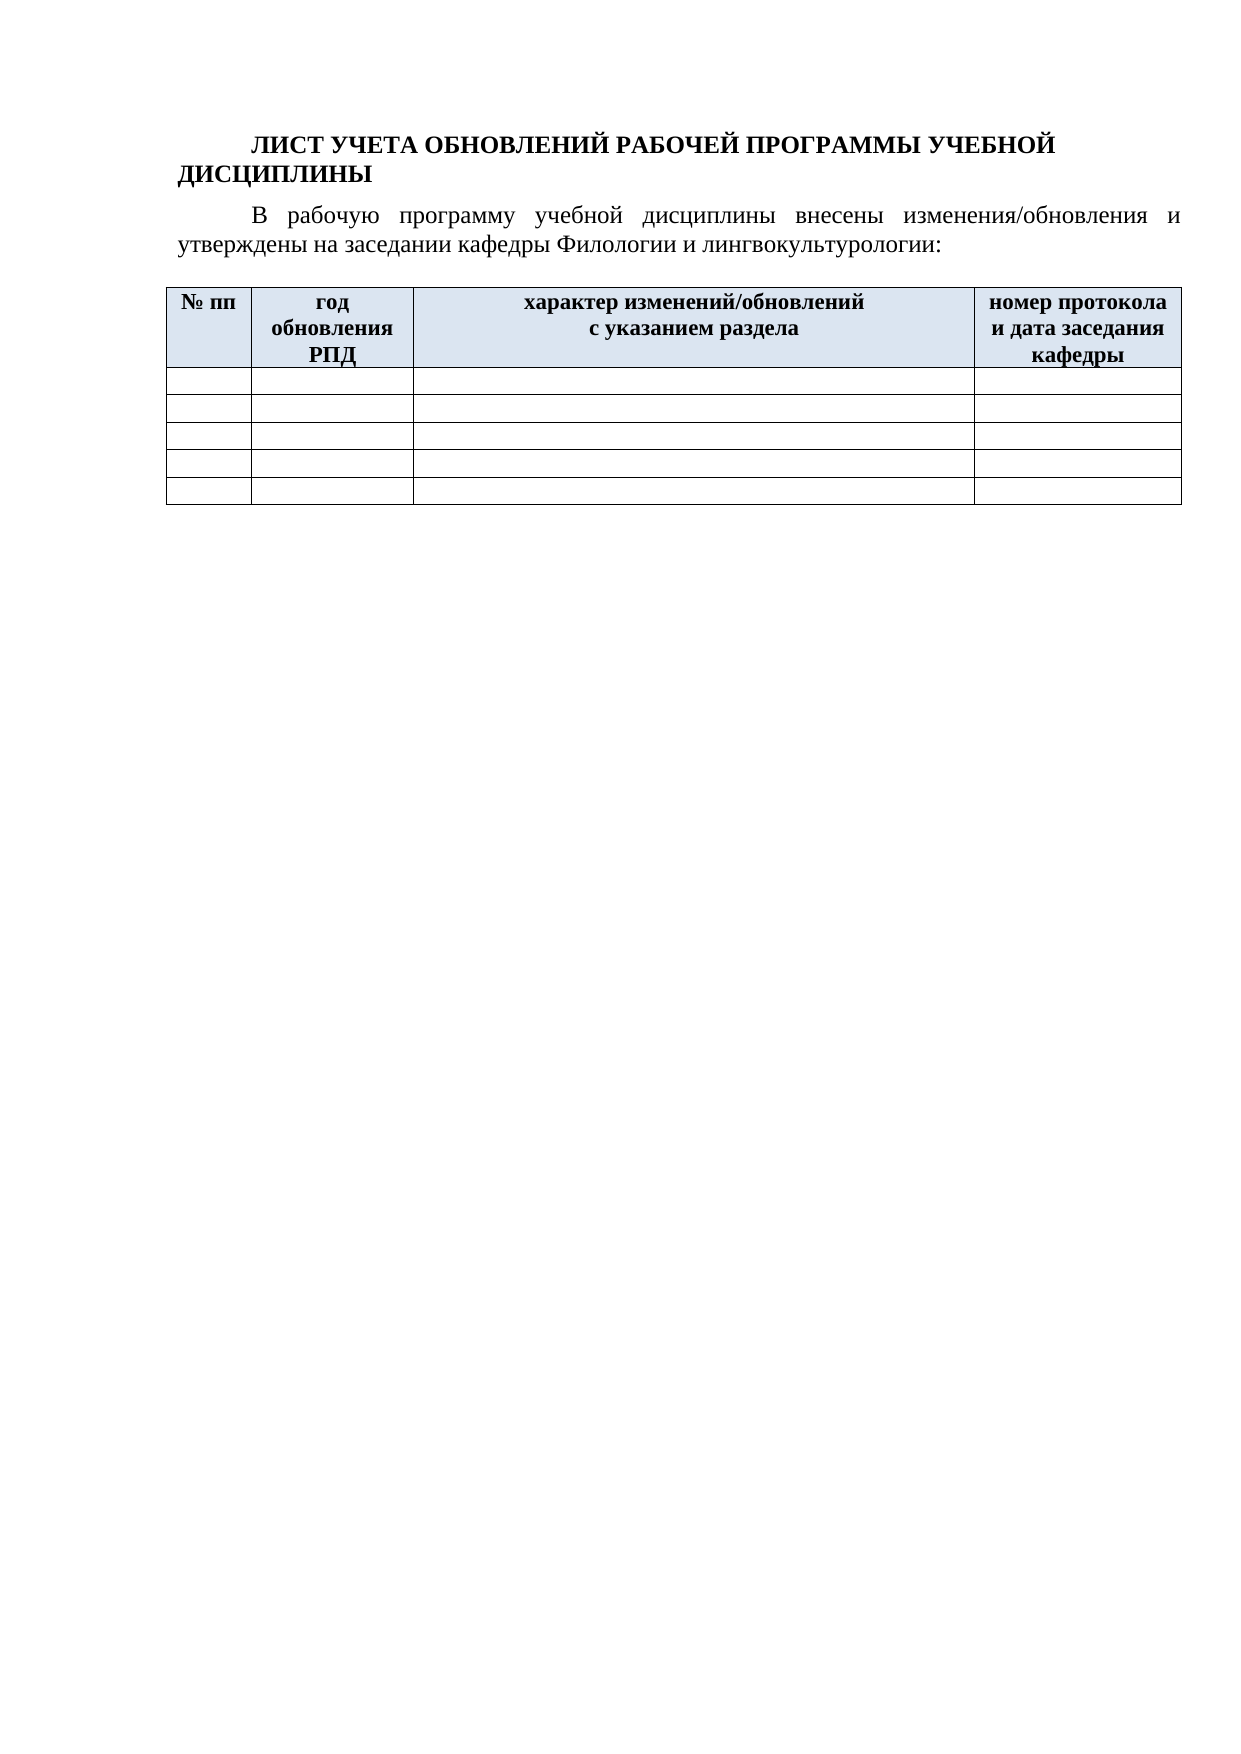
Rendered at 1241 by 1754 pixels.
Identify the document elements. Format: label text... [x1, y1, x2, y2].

table_cell [252, 478, 413, 504]
table_cell [414, 368, 974, 394]
table_cell [167, 423, 251, 449]
table_header номер протокола и дата заседания кафедры [975, 288, 1181, 367]
table_cell [252, 423, 413, 449]
table_cell [975, 368, 1181, 394]
table_cell [975, 450, 1181, 477]
table_header характер изменений/обновлений с указанием раздела [414, 288, 974, 367]
table_cell [167, 450, 251, 477]
text В рабочую программу учебной дисциплины внесены изменения/обновления и утверждены на заседании кафедры Филологии и лингвокультурологии: [177, 201, 1181, 258]
table_cell [414, 450, 974, 477]
table_cell [975, 478, 1181, 504]
table_cell [167, 478, 251, 504]
subtitle ЛИСТ УЧЕТА ОБНОВЛЕНИЙ РАБОЧЕЙ ПРОГРАММЫ УЧЕБНОЙ ДИСЦИПЛИНЫ [177, 131, 1181, 188]
table_cell [167, 368, 251, 394]
table_header год обновления РПД [252, 288, 413, 367]
table_cell [414, 423, 974, 449]
table_header № пп [167, 288, 251, 367]
table_cell [252, 395, 413, 422]
table_cell [167, 395, 251, 422]
table_cell [414, 395, 974, 422]
table_cell [252, 450, 413, 477]
table_cell [414, 478, 974, 504]
table_cell [975, 395, 1181, 422]
table_cell [252, 368, 413, 394]
table_cell [975, 423, 1181, 449]
